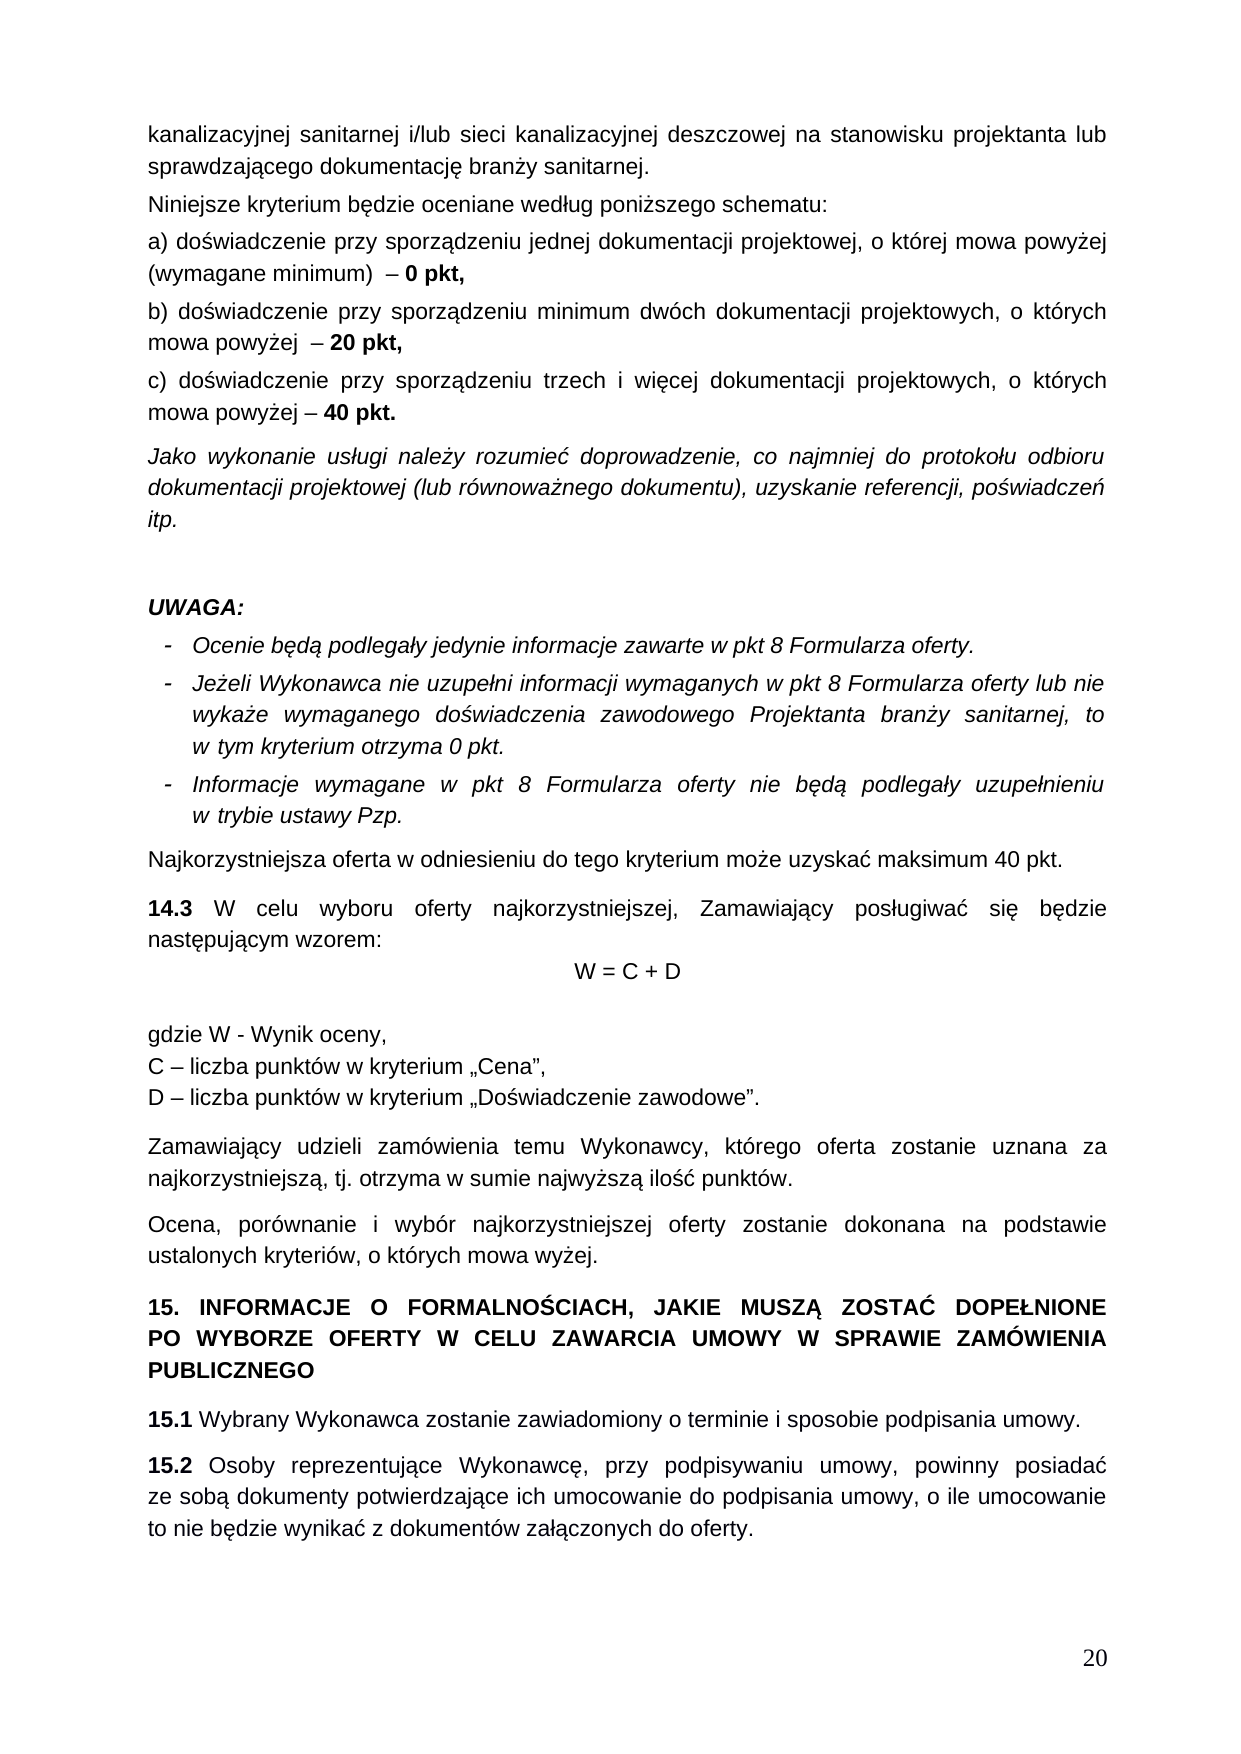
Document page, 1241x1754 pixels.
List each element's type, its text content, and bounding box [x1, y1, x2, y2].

text 15.2 Osoby reprezentujące Wykonawcę, przy podpisywaniu umowy, powinny posiadać ze sobą dokumenty potwierdzające ich umocowanie do podpisania umowy, o ile umocowanie to nie będzie wynikać z dokumentów załączonych do oferty. [148, 1452, 1107, 1541]
text 15. INFORMACJE O FORMALNOŚCIACH, JAKIE MUSZĄ ZOSTAĆ DOPEŁNIONE PO WYBORZE OFERTY W CELU ZAWARCIA UMOWY W SPRAWIE ZAMÓWIENIA PUBLICZNEGO [148, 1294, 1107, 1383]
text Ocena, porównanie i wybór najkorzystniejszej oferty zostanie dokonana na podstawie ustalonych kryteriów, o których mowa wyżej. [148, 1211, 1107, 1268]
text C – liczba punktów w kryterium „Cena”, [148, 1053, 1107, 1079]
text W = C + D [148, 958, 1107, 984]
list Informacje wymagane w pkt 8 Formularza oferty nie będą podlegały uzupełnieniu w trybie ustawy Pzp. [162, 771, 1107, 828]
text Niniejsze kryterium będzie oceniane według poniższego schematu: [148, 191, 1107, 217]
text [148, 121, 1107, 179]
text Najkorzystniejsza oferta w odniesieniu do tego kryterium może uzyskać maksimum 40 pkt. [148, 846, 1107, 872]
text UWAGA: [148, 594, 1107, 620]
text c) doświadczenie przy sporządzeniu trzech i więcej dokumentacji projektowych, o których mowa powyżej – 40 pkt. [148, 367, 1107, 425]
text Zamawiający udzieli zamówienia temu Wykonawcy, którego oferta zostanie uznana za najkorzystniejszą, tj. otrzyma w sumie najwyższą ilość punktów. [148, 1133, 1107, 1191]
list Ocenie będą podlegały jedynie informacje zawarte w pkt 8 Formularza oferty. [162, 632, 1107, 658]
text gdzie W - Wynik oceny, [148, 1021, 1107, 1047]
list Jeżeli Wykonawca nie uzupełni informacji wymaganych w pkt 8 Formularza oferty lub nie wykaże wymaganego doświadczenia zawodowego Projektanta branży sanitarnej, to w tym kryterium otrzyma 0 pkt. [162, 669, 1107, 759]
text b) doświadczenie przy sporządzeniu minimum dwóch dokumentacji projektowych, o których mowa powyżej – 20 pkt, [148, 298, 1107, 356]
text Jako wykonanie usługi należy rozumieć doprowadzenie, co najmniej do protokołu odbioru dokumentacji projektowej (lub równoważnego dokumentu), uzyskanie referencji, poświadczeń itp. [148, 443, 1107, 532]
text D – liczba punktów w kryterium „Doświadczenie zawodowe”. [148, 1084, 1107, 1111]
text a) doświadczenie przy sporządzeniu jednej dokumentacji projektowej, o której mowa powyżej (wymagane minimum) – 0 pkt, [148, 228, 1107, 286]
text 15.1 Wybrany Wykonawca zostanie zawiadomiony o terminie i sposobie podpisania umowy. [148, 1406, 1107, 1432]
text 14.3 W celu wyboru oferty najkorzystniejszej, Zamawiający posługiwać się będzie następującym wzorem: [148, 895, 1107, 953]
